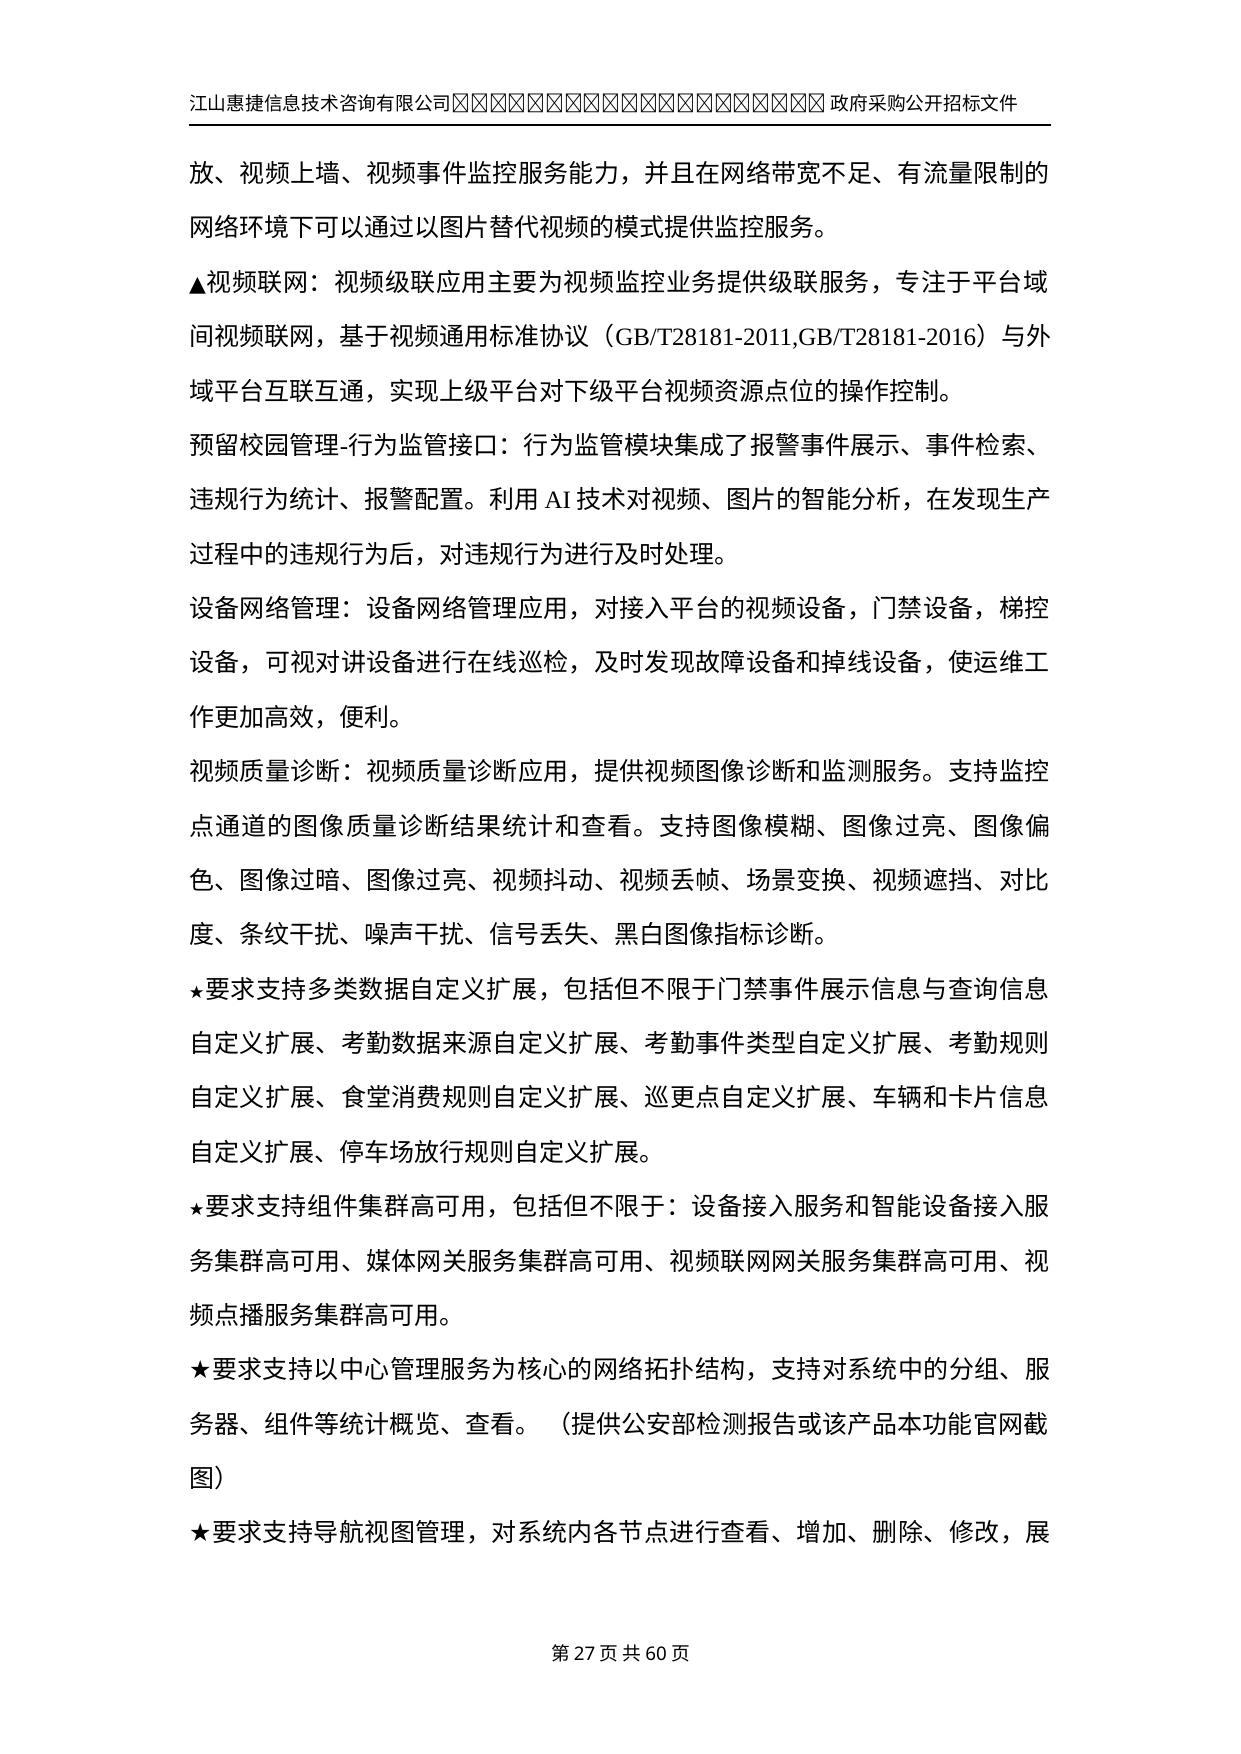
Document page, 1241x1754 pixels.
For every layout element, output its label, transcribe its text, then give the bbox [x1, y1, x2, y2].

list 设备网络管理：设备网络管理应用，对接入平台的视频设备，门禁设备，梯控设备，可视对讲设备进行在线巡检，及时发现故障设备和掉线设备，使运维工作更加高效，便利。 [189, 588, 1051, 733]
list 预留校园管理-行为监管接口：行为监管模块集成了报警事件展示、事件检索、违规行为统计、报警配置。利用AI技术对视频、图片的智能分析，在发现生产过程中的违规行为后，对违规行为进行及时处理。 [189, 425, 1051, 570]
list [189, 153, 1051, 244]
list ★要求支持多类数据自定义扩展，包括但不限于门禁事件展示信息与查询信息自定义扩展、考勤数据来源自定义扩展、考勤事件类型自定义扩展、考勤规则自定义扩展、食堂消费规则自定义扩展、巡更点自定义扩展、车辆和卡片信息自定义扩展、停车场放行规则自定义扩展。 [189, 969, 1051, 1168]
list 视频质量诊断：视频质量诊断应用，提供视频图像诊断和监测服务。支持监控点通道的图像质量诊断结果统计和查看。支持图像模糊、图像过亮、图像偏色、图像过暗、图像过亮、视频抖动、视频丢帧、场景变换、视频遮挡、对比度、条纹干扰、噪声干扰、信号丢失、黑白图像指标诊断。 [189, 752, 1051, 951]
list ★要求支持以中心管理服务为核心的网络拓扑结构，支持对系统中的分组、服务器、组件等统计概览、查看。 （提供公安部检测报告或该产品本功能官网截图） [189, 1350, 1051, 1495]
list ★要求支持组件集群高可用，包括但不限于：设备接入服务和智能设备接入服务集群高可用、媒体网关服务集群高可用、视频联网网关服务集群高可用、视频点播服务集群高可用。 [189, 1187, 1051, 1332]
list ▲视频联网：视频级联应用主要为视频监控业务提供级联服务，专注于平台域间视频联网，基于视频通用标准协议（GB/T28181-2011,GB/T28181-2016）与外域平台互联互通，实现上级平台对下级平台视频资源点位的操作控制。 [189, 262, 1051, 407]
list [189, 1513, 1051, 1549]
